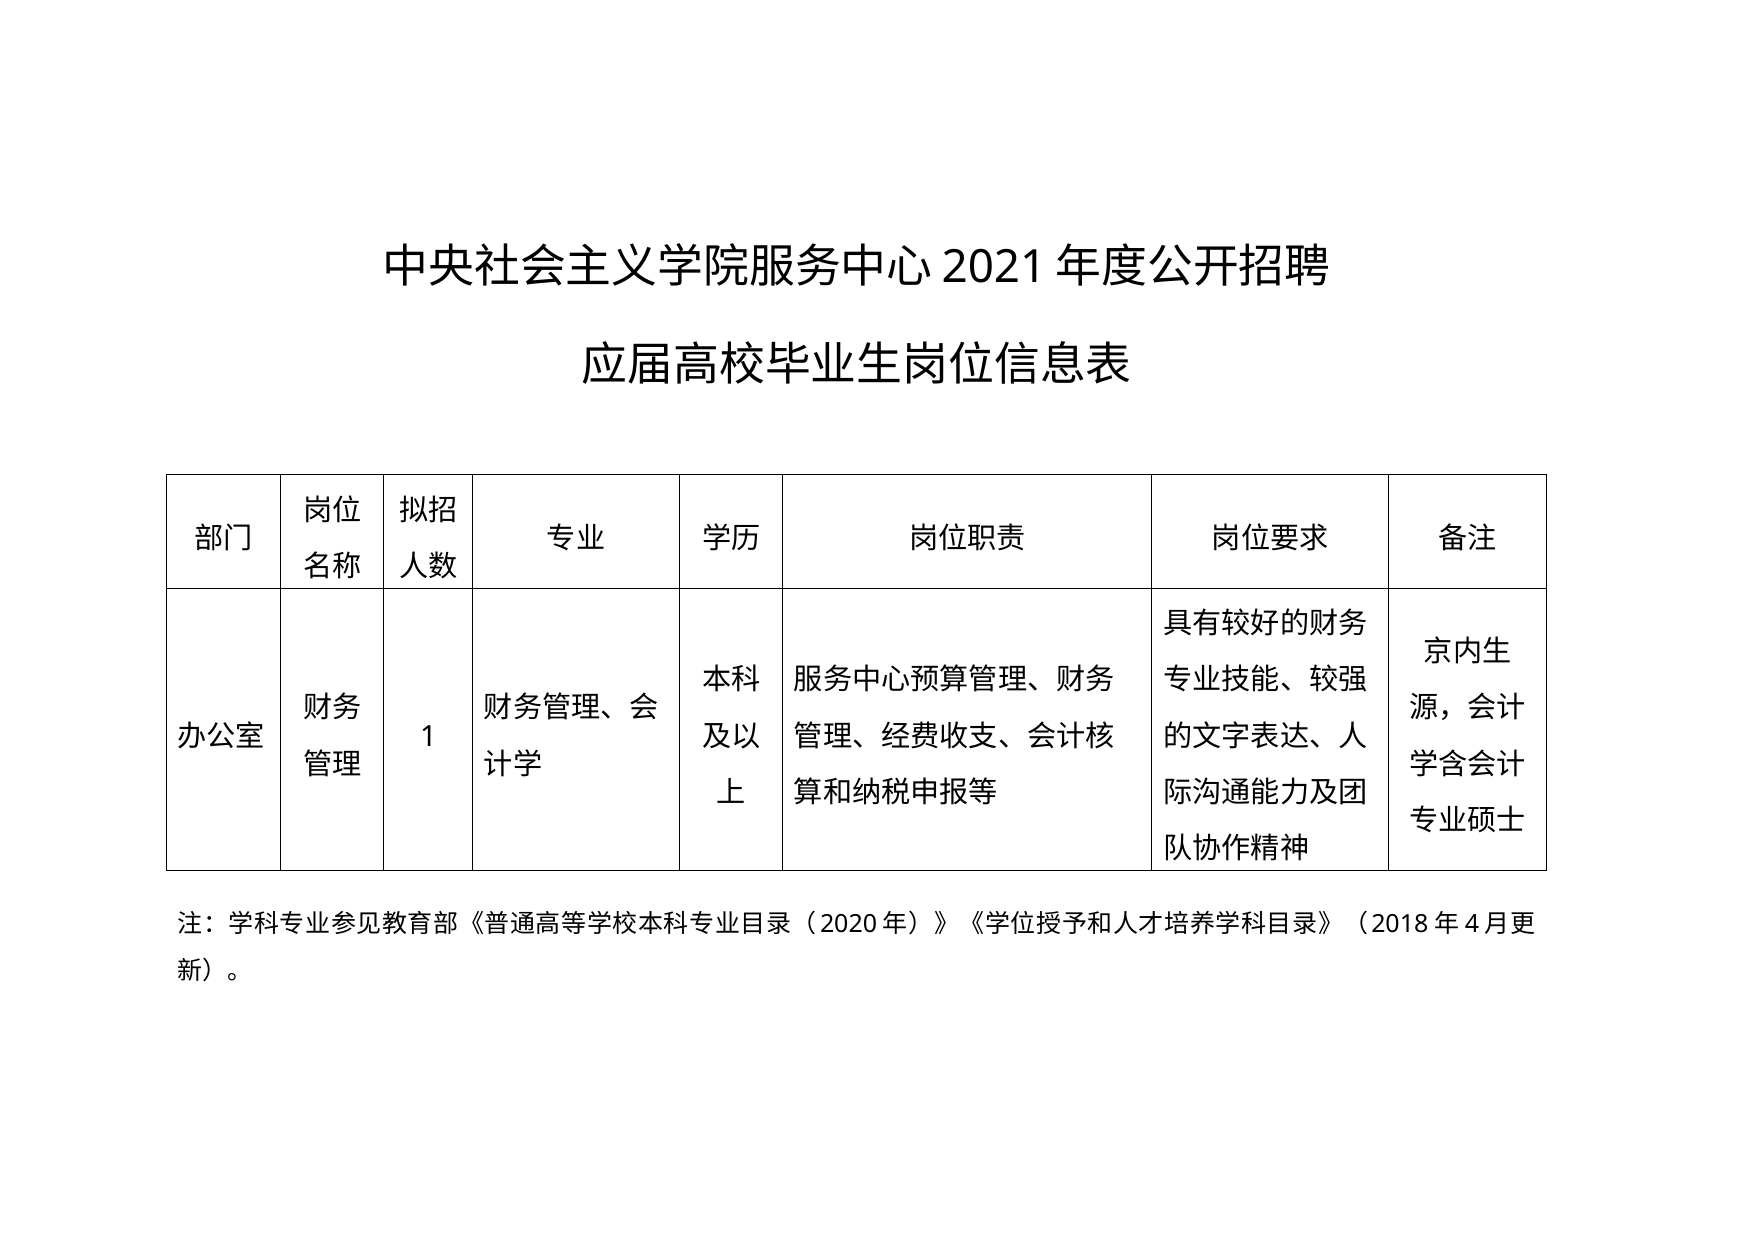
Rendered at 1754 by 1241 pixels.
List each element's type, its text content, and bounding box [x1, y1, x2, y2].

text 注：学科专业参见教育部《普通高等学校本科专业目录（2020年）》《学位授予和人才培养学科目录》（2018年4月更新）。 [177, 903, 1535, 987]
table_cell 办公室 [167, 589, 280, 870]
table_cell 具有较好的财务专业技能、较强的文字表达、人际沟通能力及团队协作精神 [1152, 589, 1388, 870]
table_header 备注 [1389, 475, 1546, 587]
table_cell 本科及以上 [680, 589, 782, 870]
table_cell 京内生源，会计学含会计专业硕士 [1389, 589, 1546, 870]
table_header 拟招人数 [384, 475, 472, 587]
table_header 部门 [167, 475, 280, 587]
text 中央社会主义学院服务中心2021年度公开招聘 [177, 214, 1535, 311]
table_cell 1 [384, 589, 472, 870]
table_header 岗位名称 [281, 475, 383, 587]
table_header 学历 [680, 475, 782, 587]
table_cell 财务管理 [281, 589, 383, 870]
table_header 岗位要求 [1152, 475, 1388, 587]
table_cell 财务管理、会计学 [473, 589, 679, 870]
table_cell 服务中心预算管理、财务管理、经费收支、会计核算和纳税申报等 [783, 589, 1151, 870]
text 应届高校毕业生岗位信息表 [177, 311, 1535, 409]
table_header 岗位职责 [783, 475, 1151, 587]
table_header 专业 [473, 475, 679, 587]
